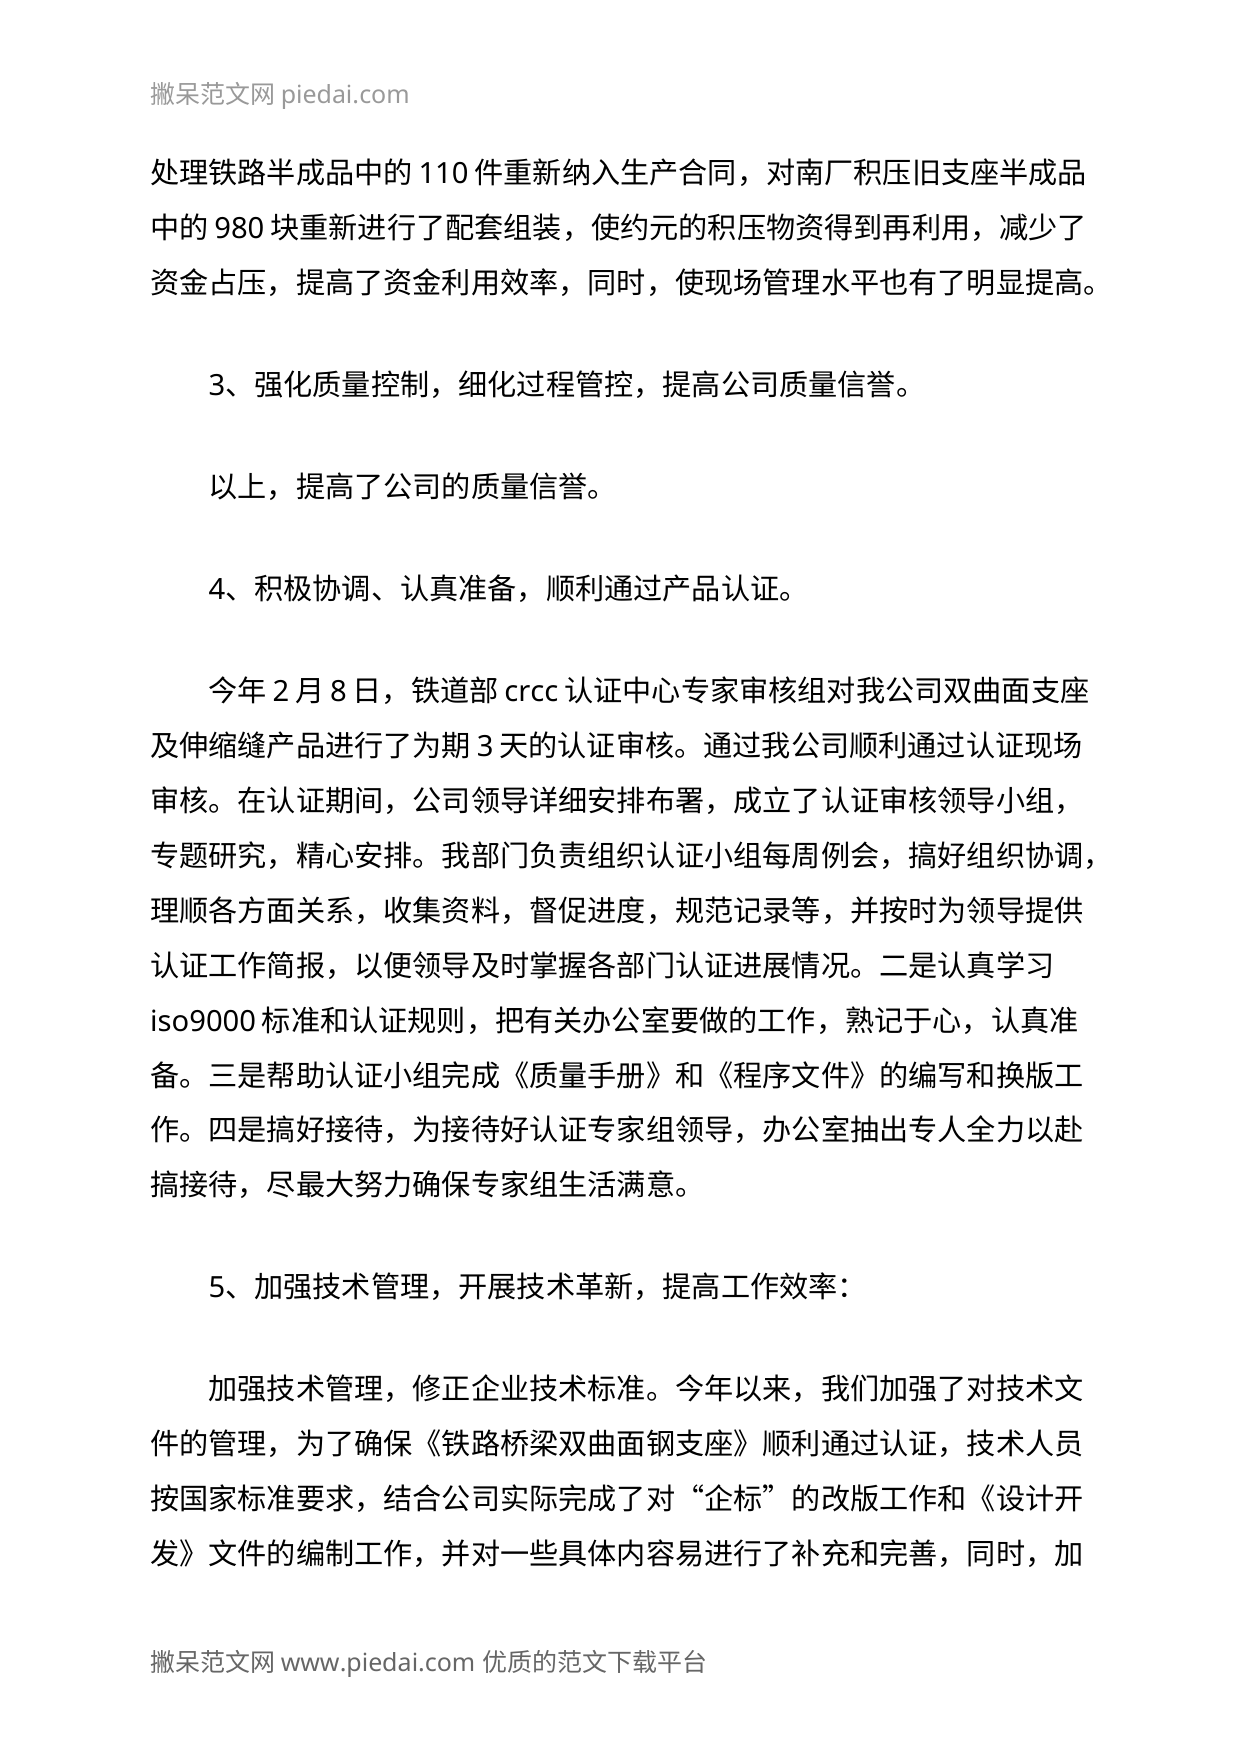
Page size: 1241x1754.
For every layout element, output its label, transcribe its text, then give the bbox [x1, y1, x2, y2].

text 以上，提高了公司的质量信誉。 [150, 464, 1090, 506]
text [150, 150, 1090, 302]
text 3、强化质量控制，细化过程管控，提高公司质量信誉。 [150, 362, 1090, 404]
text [150, 1366, 1090, 1573]
text 4、积极协调、认真准备，顺利通过产品认证。 [150, 566, 1090, 608]
text 5、加强技术管理，开展技术革新，提高工作效率： [150, 1264, 1090, 1306]
text 今年2月8日，铁道部crcc认证中心专家审核组对我公司双曲面支座及伸缩缝产品进行了为期3天的认证审核。通过我公司顺利通过认证现场审核。在认证期间，公司领导详细安排布署，成立了认证审核领导小组，专题研究，精心安排。我部门负责组织认证小组每周例会，搞好组织协调，理顺各方面关系，收集资料，督促进度，规范记录等，并按时为领导提供认证工作简报，以便领导及时掌握各部门认证进展情况。二是认真学习iso9000标准和认证规则，把有关办公室要做的工作，熟记于心，认真准备。三是帮助认证小组完成《质量手册》和《程序文件》的编写和换版工作。四是搞好接待，为接待好认证专家组领导，办公室抽出专人全力以赴搞接待，尽最大努力确保专家组生活满意。 [150, 667, 1090, 1204]
